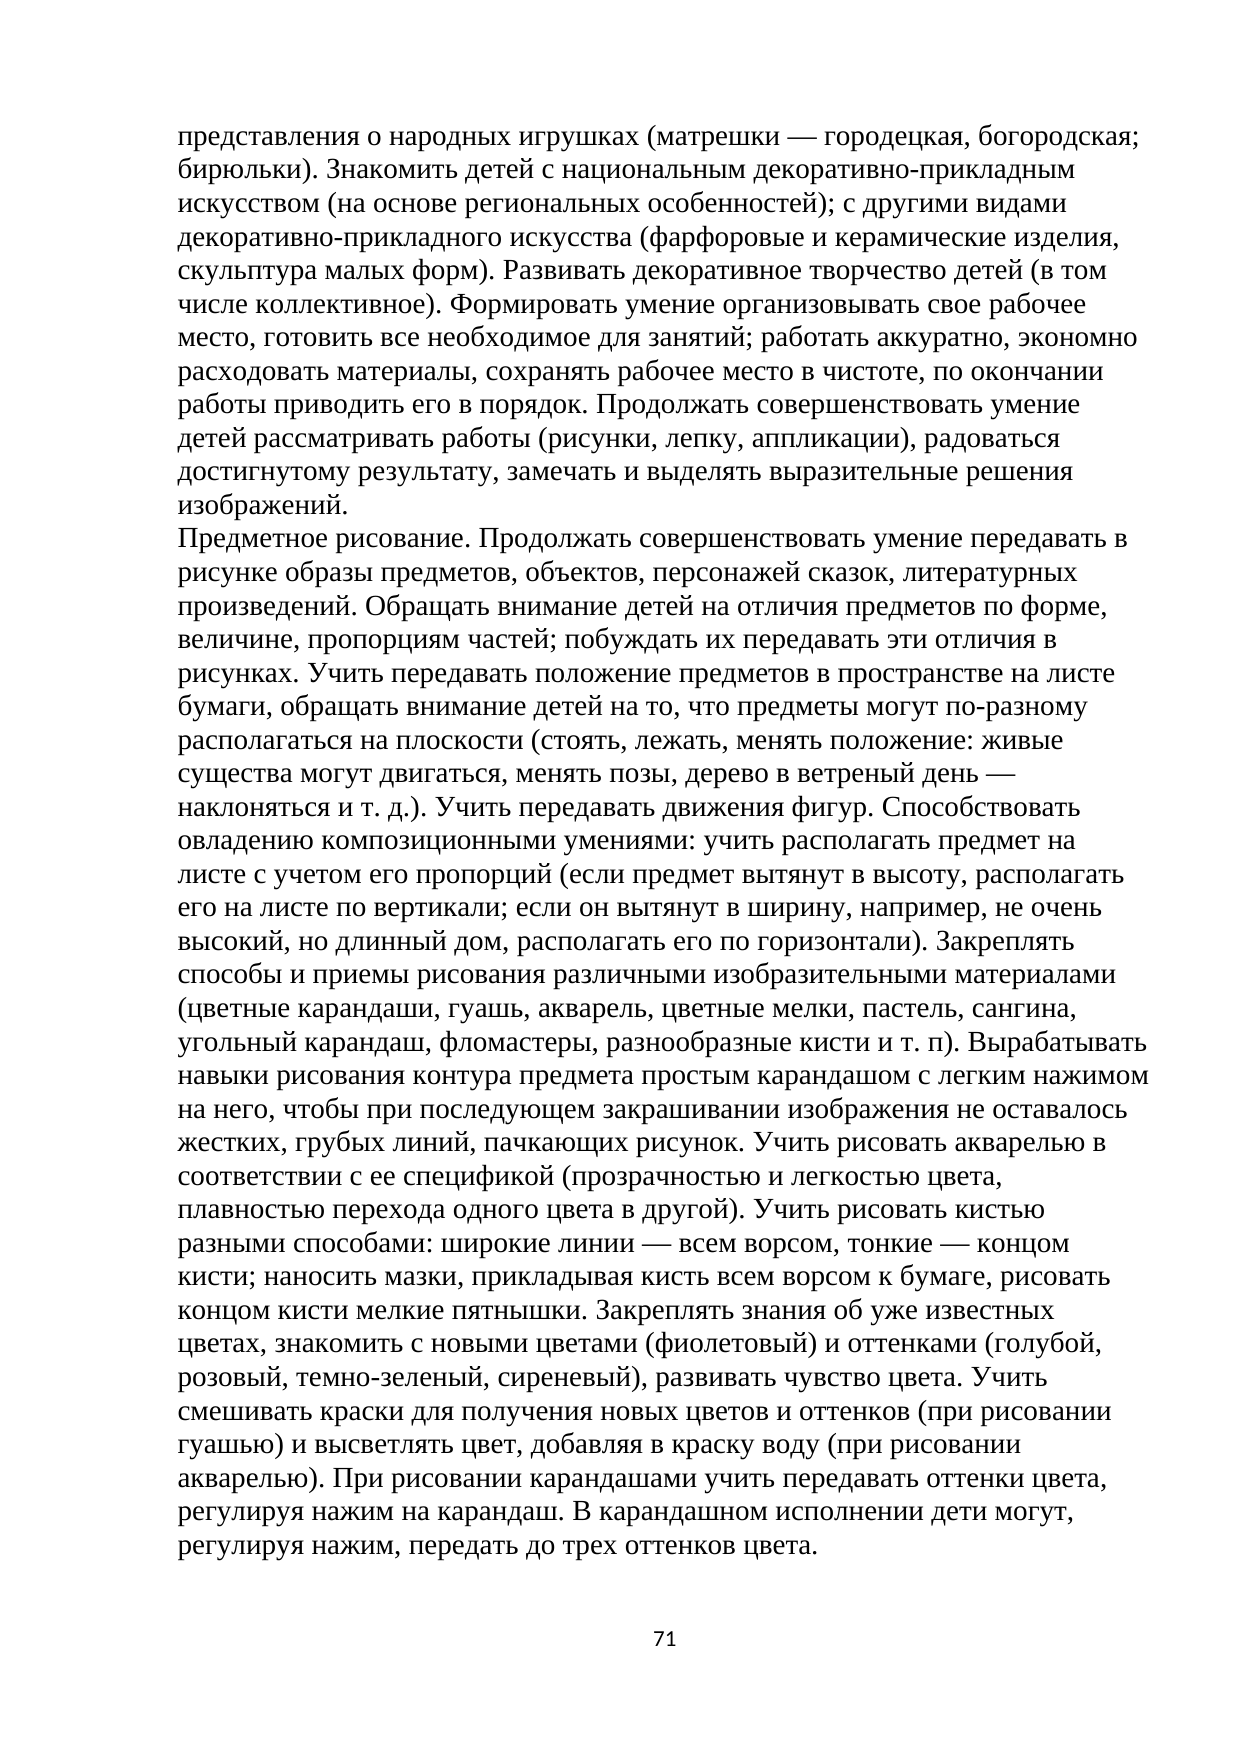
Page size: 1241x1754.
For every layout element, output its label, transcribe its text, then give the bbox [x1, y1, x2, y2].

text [177, 118, 1152, 521]
text Предметное рисование. Продолжать совершенствовать умение передавать в рисунке образы предметов, объектов, персонажей сказок, литературных произведений. Обращать внимание детей на отличия предметов по форме, величине, пропорциям частей; побуждать их передавать эти отличия в рисунках. Учить передавать положение предметов в пространстве на листе бумаги, обращать внимание детей на то, что предметы могут по-разному располагаться на плоскости (стоять, лежать, менять положение: живые существа могут двигаться, менять позы, дерево в ветреный день — наклоняться и т. д.). Учить передавать движения фигур. Способствовать овладению композиционными умениями: учить располагать предмет на листе с учетом его пропорций (если предмет вытянут в высоту, располагать его на листе по вертикали; если он вытянут в ширину, например, не очень высокий, но длинный дом, располагать его по горизонтали). Закреплять способы и приемы рисования различными изобразительными материалами (цветные карандаши, гуашь, акварель, цветные мелки, пастель, сангина, угольный карандаш, фломастеры, разнообразные кисти и т. п). Вырабатывать навыки рисования контура предмета простым карандашом с легким нажимом на него, чтобы при последующем закрашивании изображения не оставалось жестких, грубых линий, пачкающих рисунок. Учить рисовать акварелью в соответствии с ее спецификой (прозрачностью и легкостью цвета, плавностью перехода одного цвета в другой). Учить рисовать кистью разными способами: широкие линии — всем ворсом, тонкие — концом кисти; наносить мазки, прикладывая кисть всем ворсом к бумаге, рисовать концом кисти мелкие пятнышки. Закреплять знания об уже известных цветах, знакомить с новыми цветами (фиолетовый) и оттенками (голубой, розовый, темно-зеленый, сиреневый), развивать чувство цвета. Учить смешивать краски для получения новых цветов и оттенков (при рисовании гуашью) и высветлять цвет, добавляя в краску воду (при рисовании акварелью). При рисовании карандашами учить передавать оттенки цвета, регулируя нажим на карандаш. В карандашном исполнении дети могут, регулируя нажим, передать до трех оттенков цвета. [177, 521, 1152, 1560]
